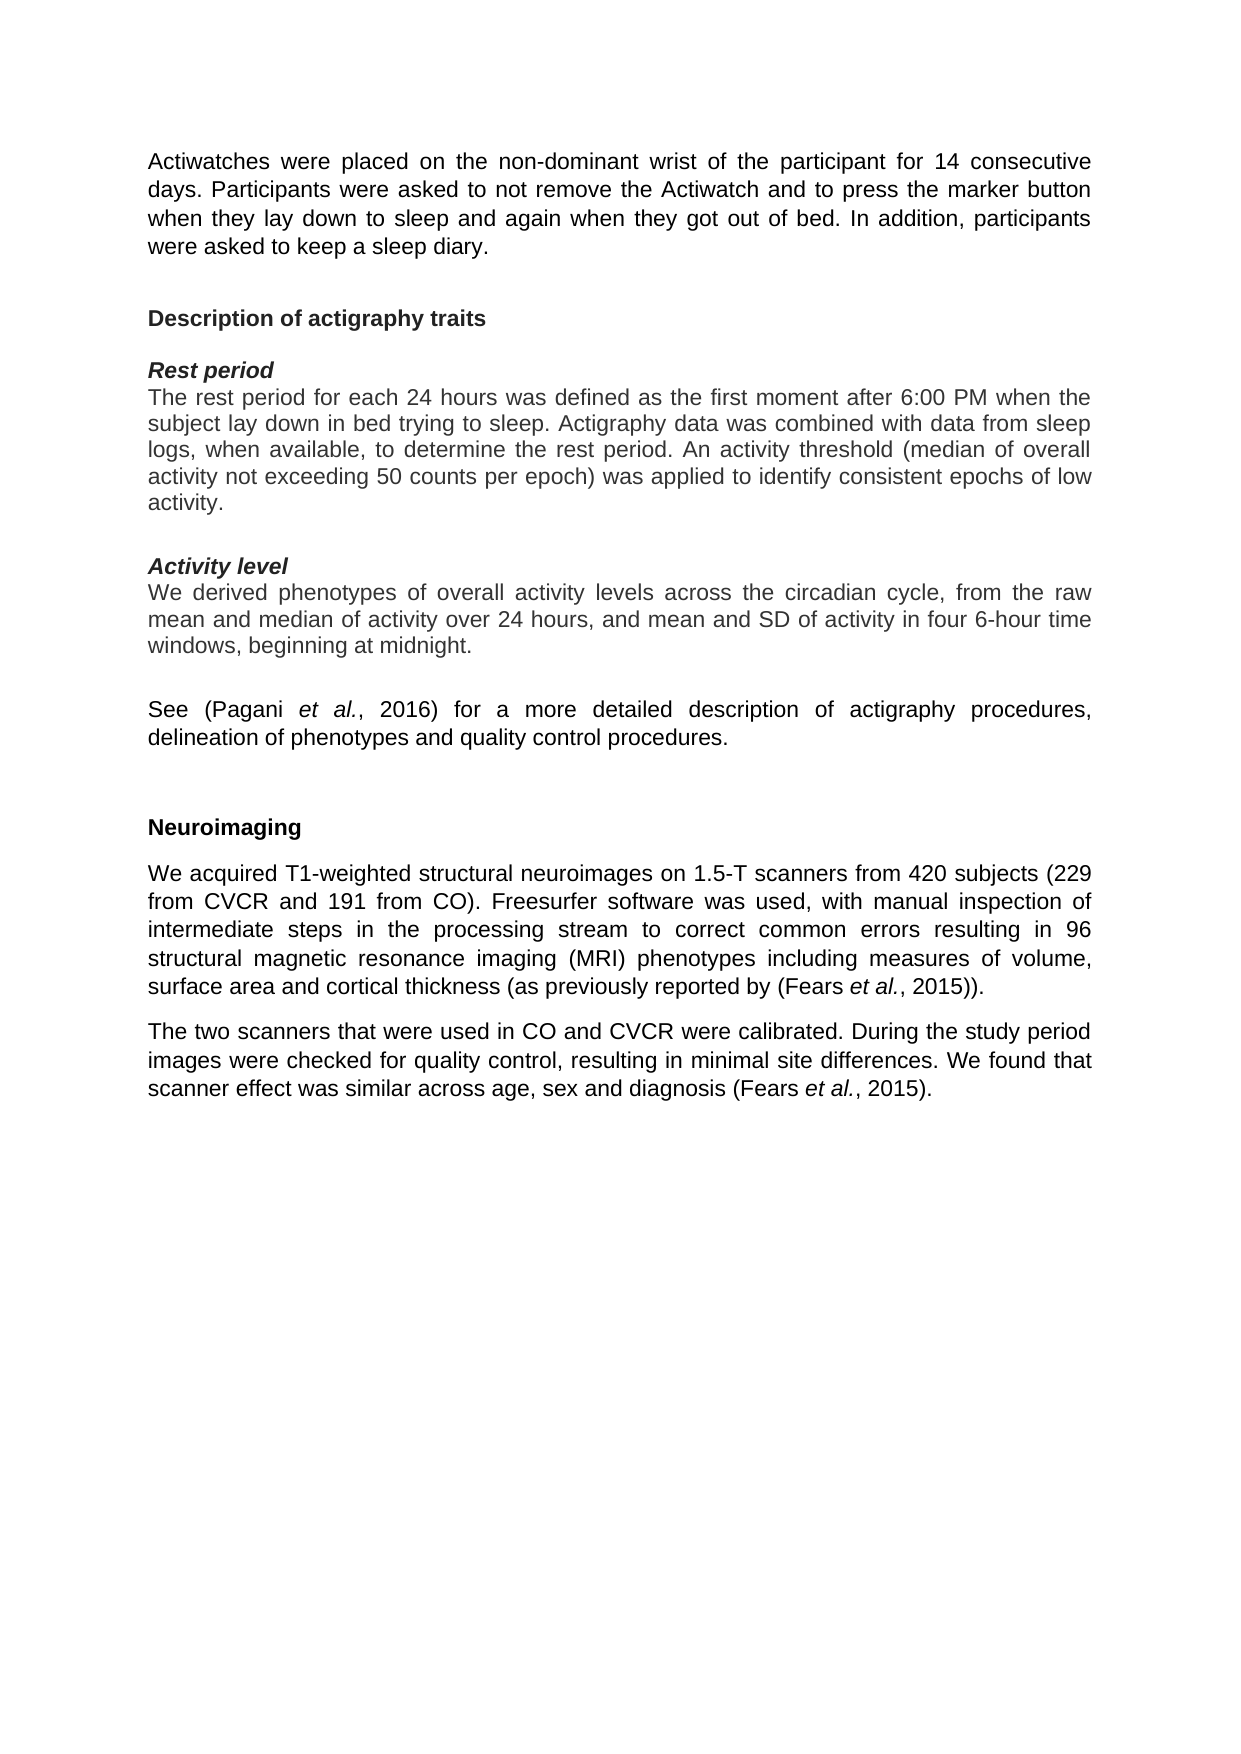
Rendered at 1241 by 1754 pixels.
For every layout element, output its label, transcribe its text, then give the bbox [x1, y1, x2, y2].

text The rest period for each 24 hours was defined as the first moment after 6:00 PM when the subject lay down in bed trying to sleep. Actigraphy data was combined with data from sleep logs, when available, to determine the rest period. An activity threshold (median of overall activity not exceeding 50 counts per epoch) was applied to identify consistent epochs of low activity. [148, 383, 1092, 515]
text Description of actigraphy traits [148, 304, 1085, 331]
text Activity level [148, 553, 1085, 579]
text We acquired T1-weighted structural neuroimages on 1.5-T scanners from 420 subjects (229 from CVCR and 191 from CO). Freesurfer software was used, with manual inspection of intermediate steps in the processing stream to correct common errors resulting in 96 structural magnetic resonance imaging (MRI) phenotypes including measures of volume, surface area and cortical thickness (as previously reported by (Fears et al., 2015)). [148, 859, 1092, 999]
text Neuroimaging [148, 814, 1092, 841]
text Actiwatches were placed on the non-dominant wrist of the participant for 14 consecutive days. Participants were asked to not remove the Actiwatch and to press the marker button when they lay down to sleep and again when they got out of bed. In addition, participants were asked to keep a sleep diary. [148, 148, 1092, 259]
text See (Pagani et al., 2016) for a more detailed description of actigraphy procedures, delineation of phenotypes and quality control procedures. [148, 696, 1092, 751]
text Rest period [148, 357, 1085, 383]
text We derived phenotypes of overall activity levels across the circadian cycle, from the raw mean and median of activity over 24 hours, and mean and SD of activity in four 6-hour time windows, beginning at midnight. [148, 579, 1092, 658]
text The two scanners that were used in CO and CVCR were calibrated. During the study period images were checked for quality control, resulting in minimal site differences. We found that scanner effect was similar across age, sex and diagnosis (Fears et al., 2015). [148, 1018, 1092, 1102]
